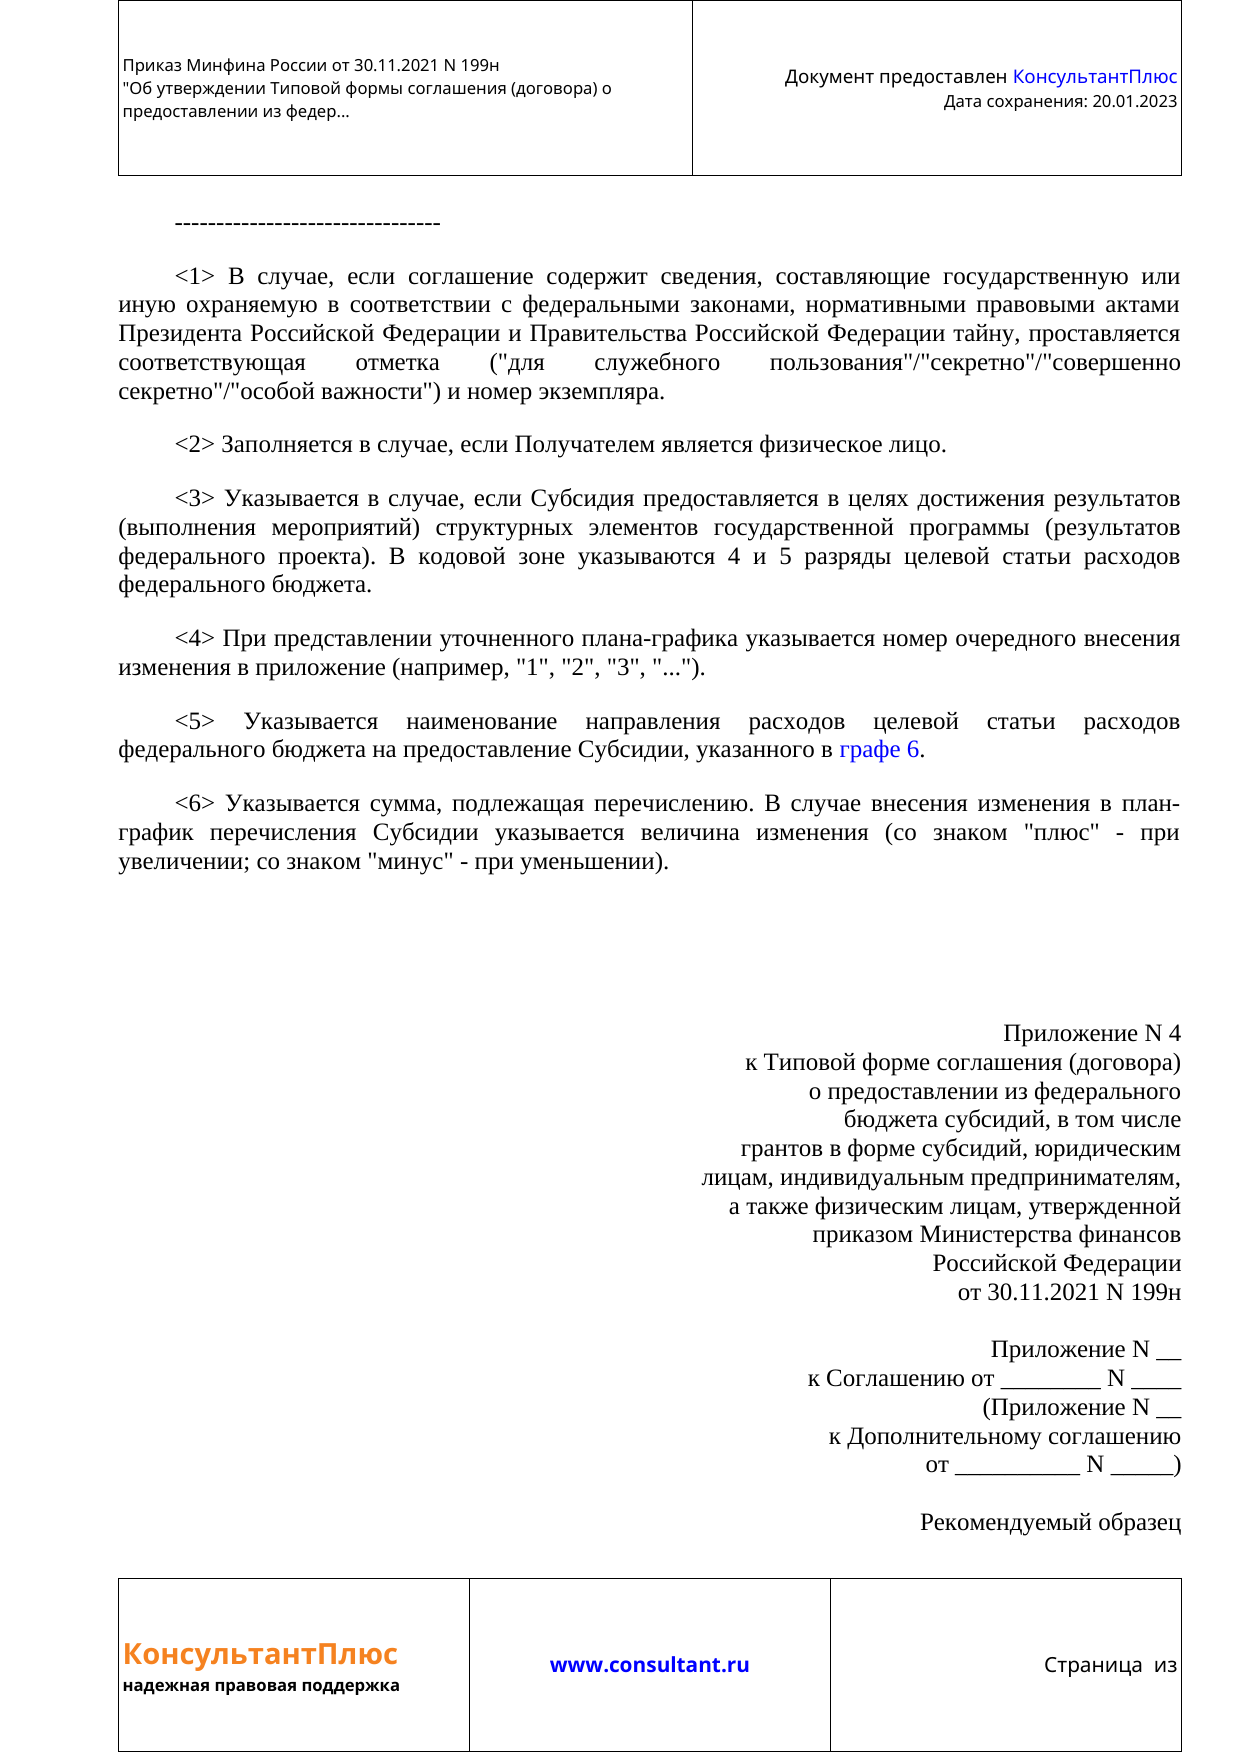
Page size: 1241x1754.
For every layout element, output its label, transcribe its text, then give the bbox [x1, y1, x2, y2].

text <1> В случае, если соглашение содержит сведения, составляющие государственную или иную охраняемую в соответствии с федеральными законами, нормативными правовыми актами Президента Российской Федерации и Правительства Российской Федерации тайну, проставляется соответствующая отметка ("для служебного пользования"/"секретно"/"совершенно секретно"/"особой важности") и номер экземпляра. [118, 261, 1181, 404]
text о предоставлении из федерального [118, 1076, 1181, 1104]
text приказом Министерства финансов [118, 1219, 1181, 1248]
text Российской Федерации [118, 1248, 1181, 1277]
text <2> Заполняется в случае, если Получателем является физическое лицо. [118, 429, 1181, 458]
text (Приложение N __ [118, 1392, 1181, 1421]
text Рекомендуемый образец [118, 1507, 1181, 1536]
text лицам, индивидуальным предпринимателям, [118, 1162, 1181, 1191]
text бюджета субсидий, в том числе [118, 1104, 1181, 1133]
text <5> Указывается наименование направления расходов целевой статьи расходов федерального бюджета на предоставление Субсидии, указанного в графе 6. [118, 706, 1181, 763]
text грантов в форме субсидий, юридическим [118, 1133, 1181, 1162]
text -------------------------------- [118, 207, 1181, 236]
text а также физическим лицам, утвержденной [118, 1191, 1181, 1219]
text от 30.11.2021 N 199н [118, 1277, 1181, 1306]
text <3> Указывается в случае, если Субсидия предоставляется в целях достижения результатов (выполнения мероприятий) структурных элементов государственной программы (результатов федерального проекта). В кодовой зоне указываются 4 и 5 разряды целевой статьи расходов федерального бюджета. [118, 483, 1181, 598]
text к Типовой форме соглашения (договора) [118, 1047, 1181, 1076]
text <6> Указывается сумма, подлежащая перечислению. В случае внесения изменения в план-график перечисления Субсидии указывается величина изменения (со знаком "плюс" - при увеличении; со знаком "минус" - при уменьшении). [118, 788, 1181, 874]
text Приложение N __ [118, 1334, 1181, 1363]
text Приложение N 4 [118, 1018, 1181, 1047]
text к Соглашению от ________ N ____ [118, 1363, 1181, 1392]
text от __________ N _____) [118, 1449, 1181, 1478]
text к Дополнительному соглашению [118, 1421, 1181, 1449]
text <4> При представлении уточненного плана-графика указывается номер очередного внесения изменения в приложение (например, "1", "2", "3", "..."). [118, 623, 1181, 681]
